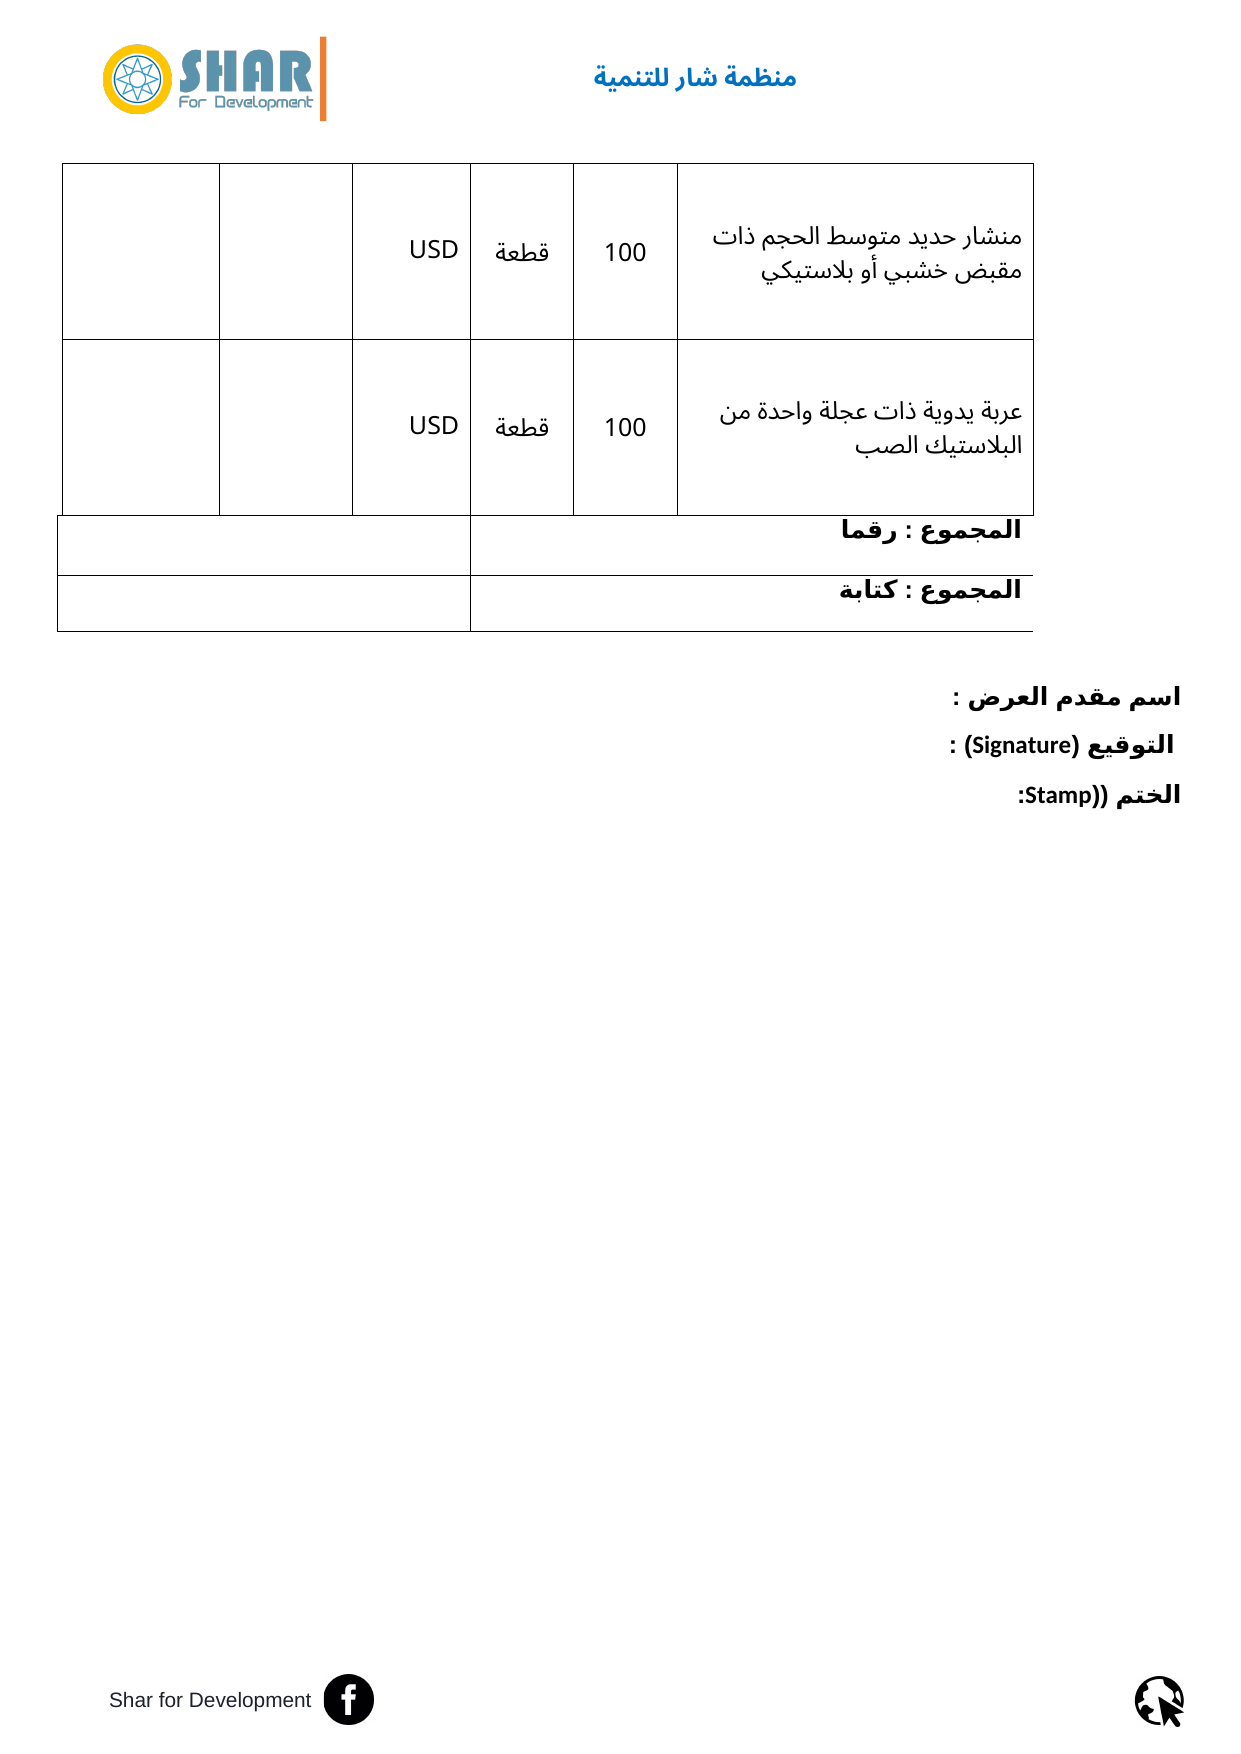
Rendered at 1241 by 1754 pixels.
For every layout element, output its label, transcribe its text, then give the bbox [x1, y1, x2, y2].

table_cell USD [353, 340, 470, 514]
table_cell عربة يدوية ذات عجلة واحدة من البلاستيك الصب [678, 340, 1033, 514]
picture [323, 1674, 374, 1725]
table_cell USD [353, 164, 470, 339]
picture [100, 32, 316, 126]
table_cell المجموع : رقما [471, 516, 1033, 574]
table_cell [58, 576, 470, 631]
table_cell [220, 164, 352, 339]
table_cell [63, 164, 219, 339]
table_cell 100 [574, 340, 677, 514]
table_cell منشار حديد متوسط الحجم ذات مقبض خشبي أو بلاستيكي [678, 164, 1033, 339]
table_cell [63, 340, 219, 514]
table_cell [58, 516, 470, 574]
table_cell 100 [574, 164, 677, 339]
table_cell قطعة [471, 340, 573, 514]
table_cell قطعة [471, 164, 573, 339]
text التوقيع (Signature) : [75, 729, 1181, 760]
picture [1134, 1676, 1185, 1727]
text اسم مقدم العرض : [75, 681, 1181, 710]
text الختم ((Stamp: [75, 779, 1181, 809]
table_cell [220, 340, 352, 514]
table_cell المجموع : كتابة [471, 576, 1033, 631]
